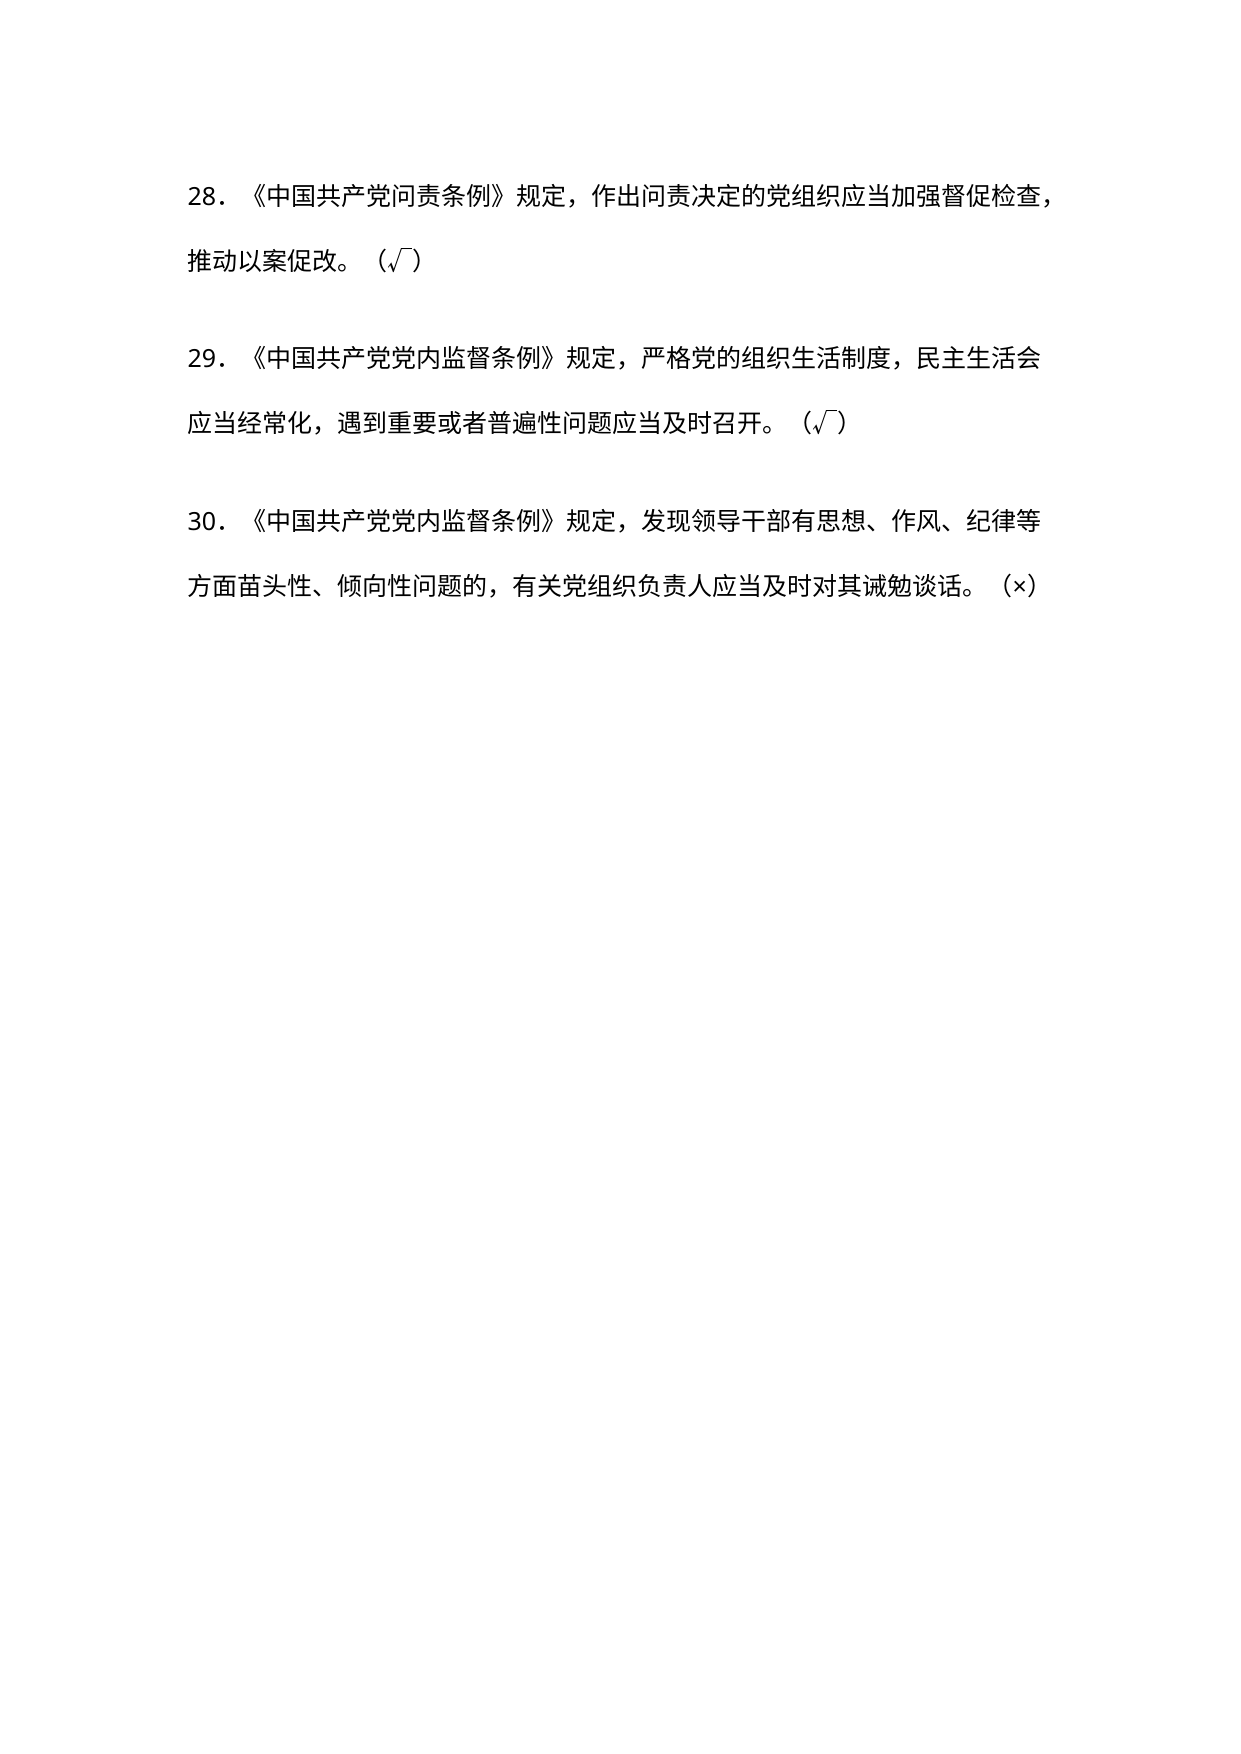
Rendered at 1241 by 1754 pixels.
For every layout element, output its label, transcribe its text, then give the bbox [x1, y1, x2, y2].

text 29．《中国共产党党内监督条例》规定，严格党的组织生活制度，民主生活会应当经常化，遇到重要或者普遍性问题应当及时召开。（√） [187, 324, 1053, 454]
text 30．《中国共产党党内监督条例》规定，发现领导干部有思想、作风、纪律等方面苗头性、倾向性问题的，有关党组织负责人应当及时对其诫勉谈话。（×） [187, 487, 1053, 617]
text 28．《中国共产党问责条例》规定，作出问责决定的党组织应当加强督促检查，推动以案促改。（√） [187, 162, 1053, 292]
